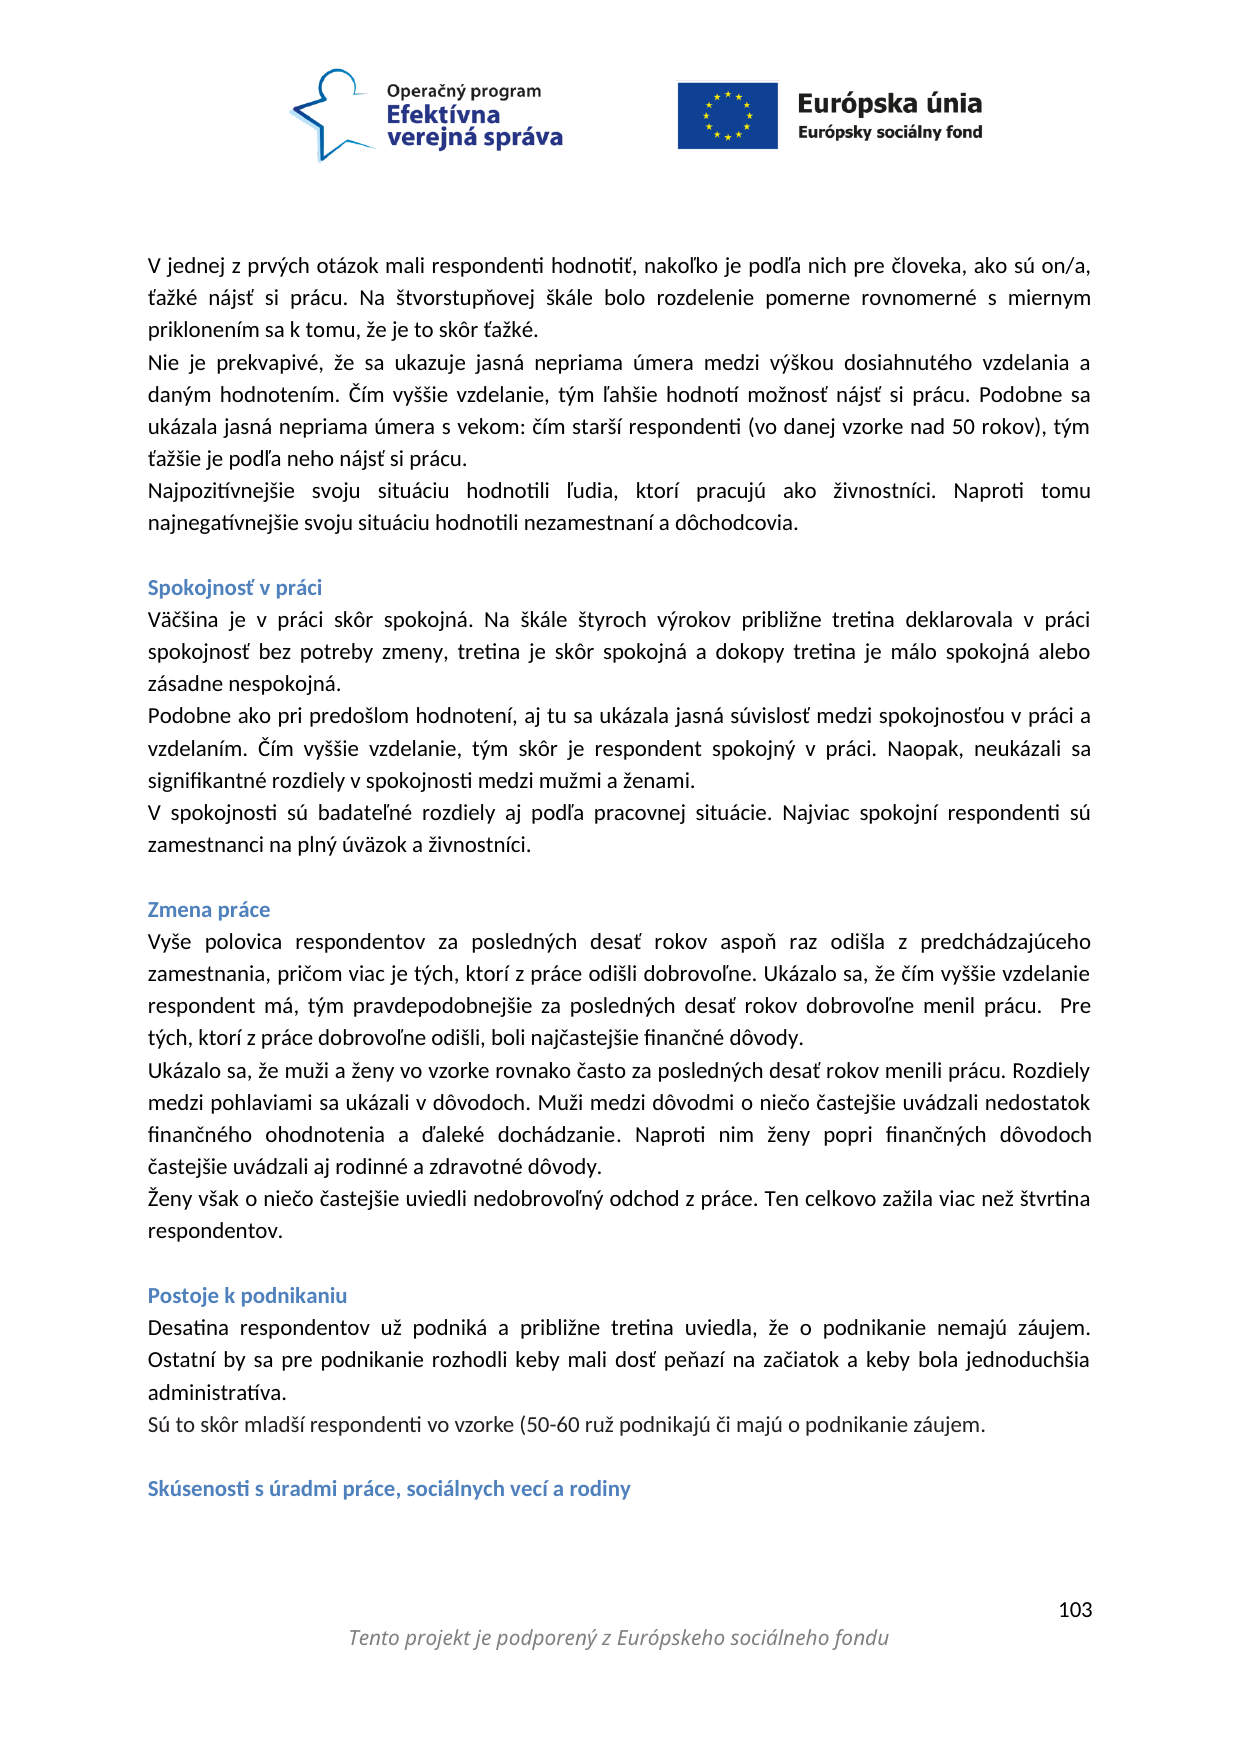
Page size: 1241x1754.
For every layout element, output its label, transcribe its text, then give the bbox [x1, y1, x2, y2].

picture [264, 61, 1008, 185]
text Najpozitívnejšie svoju situáciu hodnotili ľudia, ktorí pracujú ako živnostníci. Naproti tomu najnegatívnejšie svoju situáciu hodnotili nezamestnaní a dôchodcovia. [148, 476, 1093, 537]
text Zmena práce [148, 895, 1093, 923]
text Postoje k podnikaniu [148, 1281, 1093, 1309]
text Sú to skôr mladší respondenti vo vzorke (50-60 ruž podnikajú či majú o podnikanie záujem. [148, 1410, 1093, 1438]
text Väčšina je v práci skôr spokojná. Na škále štyroch výrokov približne tretina deklarovala v práci spokojnosť bez potreby zmeny, tretina je skôr spokojná a dokopy tretina je málo spokojná alebo zásadne nespokojná. [148, 605, 1093, 697]
text V jednej z prvých otázok mali respondenti hodnotiť, nakoľko je podľa nich pre človeka, ako sú on/a, ťažké nájsť si prácu. Na štvorstupňovej škále bolo rozdelenie pomerne rovnomerné s miernym priklonením sa k tomu, že je to skôr ťažké. [148, 251, 1093, 343]
text Spokojnosť v práci [148, 573, 1093, 601]
text Skúsenosti s úradmi práce, sociálnych vecí a rodiny [148, 1474, 1093, 1502]
text Nie je prekvapivé, že sa ukazuje jasná nepriama úmera medzi výškou dosiahnutého vzdelania a daným hodnotením. Čím vyššie vzdelanie, tým ľahšie hodnotí možnosť nájsť si prácu. Podobne sa ukázala jasná nepriama úmera s vekom: čím starší respondenti (vo danej vzorke nad 50 rokov), tým ťažšie je podľa neho nájsť si prácu. [148, 348, 1093, 472]
text V spokojnosti sú badateľné rozdiely aj podľa pracovnej situácie. Najviac spokojní respondenti sú zamestnanci na plný úväzok a živnostníci. [148, 798, 1093, 858]
text Vyše polovica respondentov za posledných desať rokov aspoň raz odišla z predchádzajúceho zamestnania, pričom viac je tých, ktorí z práce odišli dobrovoľne. Ukázalo sa, že čím vyššie vzdelanie respondent má, tým pravdepodobnejšie za posledných desať rokov dobrovoľne menil prácu. Pre tých, ktorí z práce dobrovoľne odišli, boli najčastejšie finančné dôvody. [148, 927, 1093, 1052]
text Ženy však o niečo častejšie uviedli nedobrovoľný odchod z práce. Ten celkovo zažila viac než štvrtina respondentov. [148, 1184, 1093, 1245]
text Ukázalo sa, že muži a ženy vo vzorke rovnako často za posledných desať rokov menili prácu. Rozdiely medzi pohlaviami sa ukázali v dôvodoch. Muži medzi dôvodmi o niečo častejšie uvádzali nedostatok finančného ohodnotenia a ďaleké dochádzanie. Naproti nim ženy popri finančných dôvodoch častejšie uvádzali aj rodinné a zdravotné dôvody. [148, 1056, 1093, 1180]
text Desatina respondentov už podniká a približne tretina uviedla, že o podnikanie nemajú záujem. Ostatní by sa pre podnikanie rozhodli keby mali dosť peňazí na začiatok a keby bola jednoduchšia administratíva. [148, 1313, 1093, 1406]
text Podobne ako pri predošlom hodnotení, aj tu sa ukázala jasná súvislosť medzi spokojnosťou v práci a vzdelaním. Čím vyššie vzdelanie, tým skôr je respondent spokojný v práci. Naopak, neukázali sa signifikantné rozdiely v spokojnosti medzi mužmi a ženami. [148, 702, 1093, 794]
